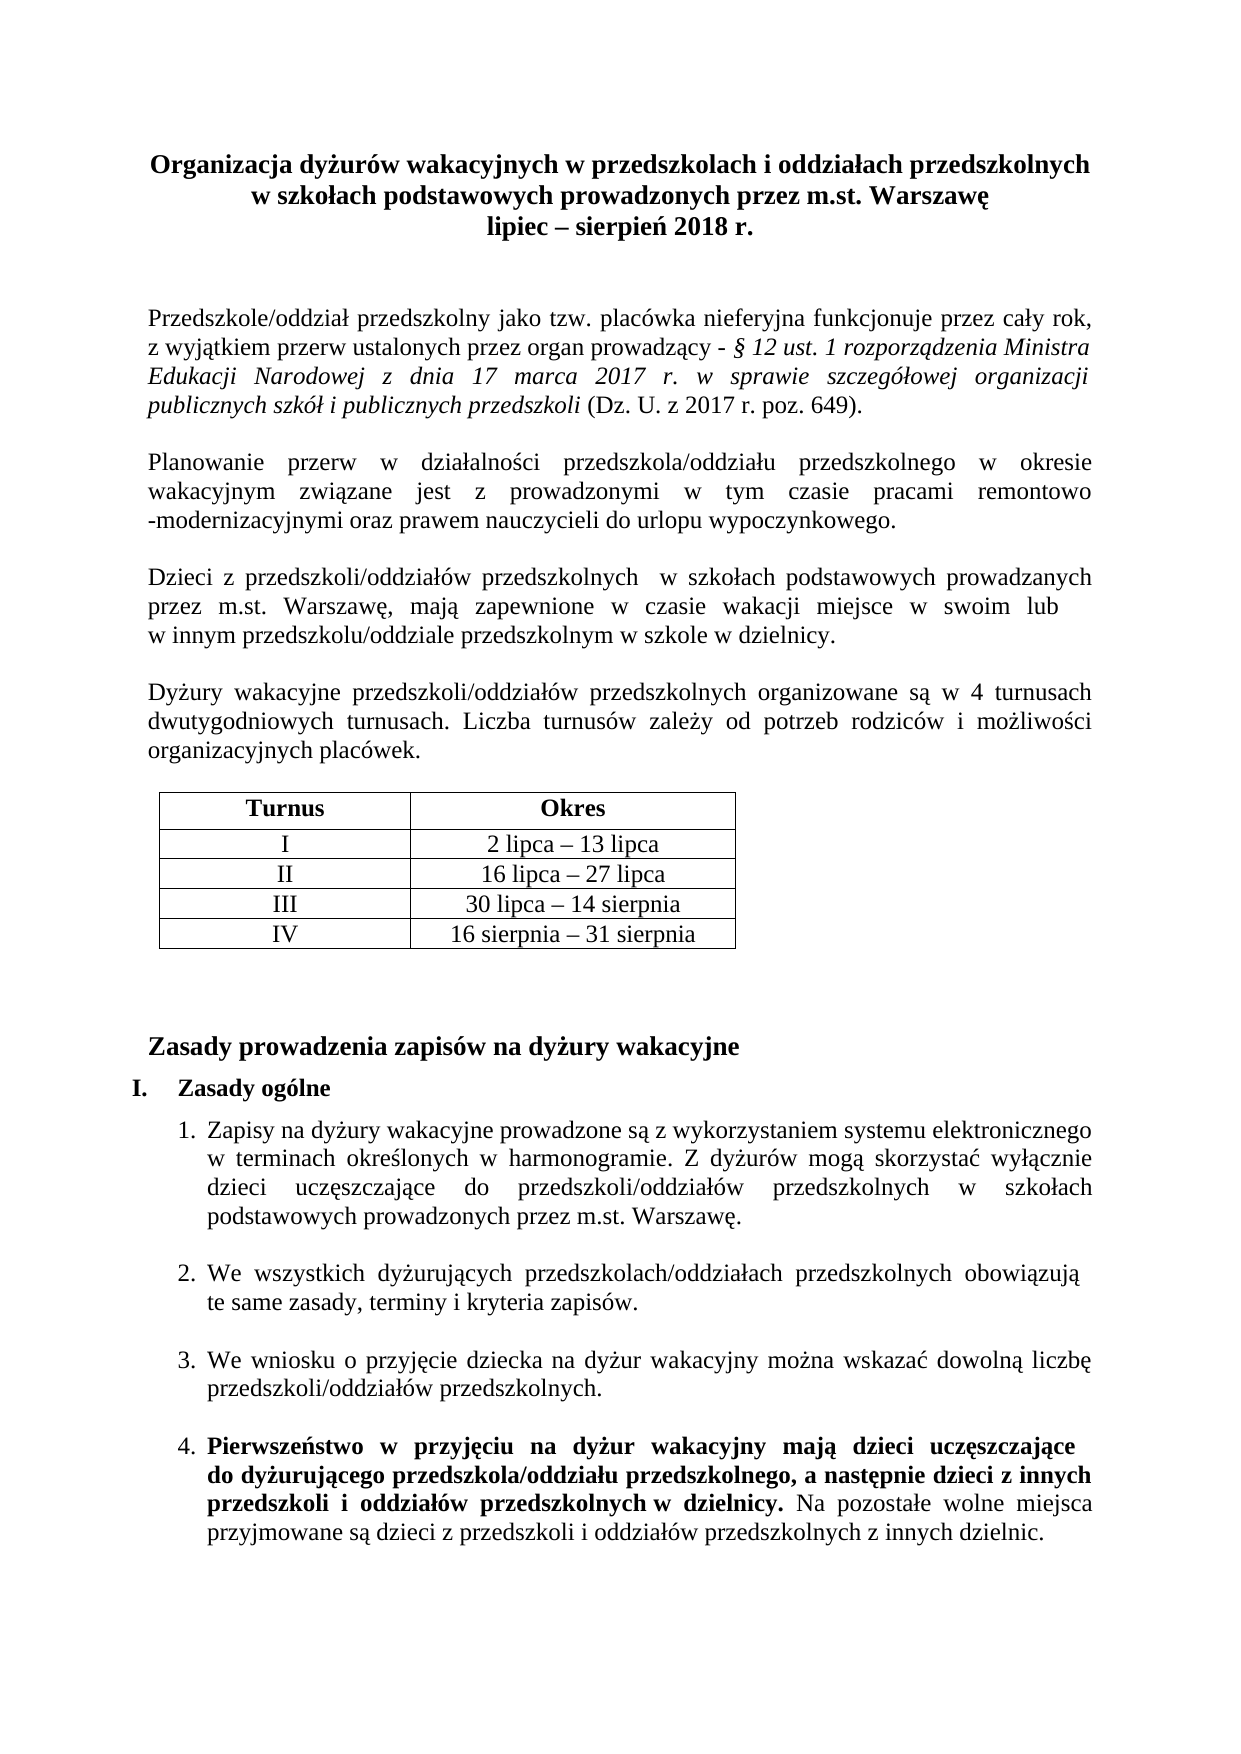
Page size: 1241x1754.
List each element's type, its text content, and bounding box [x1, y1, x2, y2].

text Dyżury wakacyjne przedszkoli/oddziałów przedszkolnych organizowane są w 4 turnusach dwutygodniowych turnusach. Liczba turnusów zależy od potrzeb rodziców i możliwości organizacyjnych placówek. [148, 677, 1093, 763]
table_cell IV [160, 919, 410, 948]
text Planowanie przerw w działalności przedszkola/oddziału przedszkolnego w okresie wakacyjnym związane jest z prowadzonymi w tym czasie pracami remontowo -modernizacyjnymi oraz prawem nauczycieli do urlopu wypoczynkowego. [148, 447, 1093, 533]
table_cell III [160, 889, 410, 918]
list Zasady ogólne [148, 1073, 1093, 1102]
list We wniosku o przyjęcie dziecka na dyżur wakacyjny można wskazać dowolną liczbę przedszkoli/oddziałów przedszkolnych. [177, 1345, 1093, 1402]
text Organizacja dyżurów wakacyjnych w przedszkolach i oddziałach przedszkolnych w szkołach podstawowych prowadzonych przez m.st. Warszawę [148, 148, 1093, 210]
table_header Okres [411, 793, 735, 828]
text Przedszkole/oddział przedszkolny jako tzw. placówka nieferyjna funkcjonuje przez cały rok, z wyjątkiem przerw ustalonych przez organ prowadzący - § 12 ust. 1 rozporządzenia Ministra Edukacji Narodowej z dnia 17 marca 2017 r. w sprawie szczegółowej organizacji publicznych szkół i publicznych przedszkoli (Dz. U. z 2017 r. poz. 649). [148, 303, 1093, 418]
list Zapisy na dyżury wakacyjne prowadzone są z wykorzystaniem systemu elektronicznego w terminach określonych w harmonogramie. Z dyżurów mogą skorzystać wyłącznie dzieci uczęszczające do przedszkoli/oddziałów przedszkolnych w szkołach podstawowych prowadzonych przez m.st. Warszawę. [177, 1115, 1093, 1230]
text Dzieci z przedszkoli/oddziałów przedszkolnych w szkołach podstawowych prowadzanych przez m.st. Warszawę, mają zapewnione w czasie wakacji miejsce w swoim lub w innym przedszkolu/oddziale przedszkolnym w szkole w dzielnicy. [148, 562, 1093, 648]
table_cell 30 lipca – 14 sierpnia [411, 889, 735, 918]
table_cell II [160, 859, 410, 888]
table_cell 16 sierpnia – 31 sierpnia [411, 919, 735, 948]
text lipiec – sierpień 2018 r. [148, 210, 1093, 241]
table_cell 16 lipca – 27 lipca [411, 859, 735, 888]
list Pierwszeństwo w przyjęciu na dyżur wakacyjny mają dzieci uczęszczające do dyżurującego przedszkola/oddziału przedszkolnego, a następnie dzieci z innych przedszkoli i oddziałów przedszkolnych w dzielnicy. Na pozostałe wolne miejsca przyjmowane są dzieci z przedszkoli i oddziałów przedszkolnych z innych dzielnic. [177, 1431, 1093, 1546]
table_cell 2 lipca – 13 lipca [411, 830, 735, 858]
list We wszystkich dyżurujących przedszkolach/oddziałach przedszkolnych obowiązują te same zasady, terminy i kryteria zapisów. [177, 1258, 1093, 1316]
table_cell I [160, 830, 410, 858]
text Zasady prowadzenia zapisów na dyżury wakacyjne [148, 1030, 1093, 1061]
table_header Turnus [160, 793, 410, 828]
